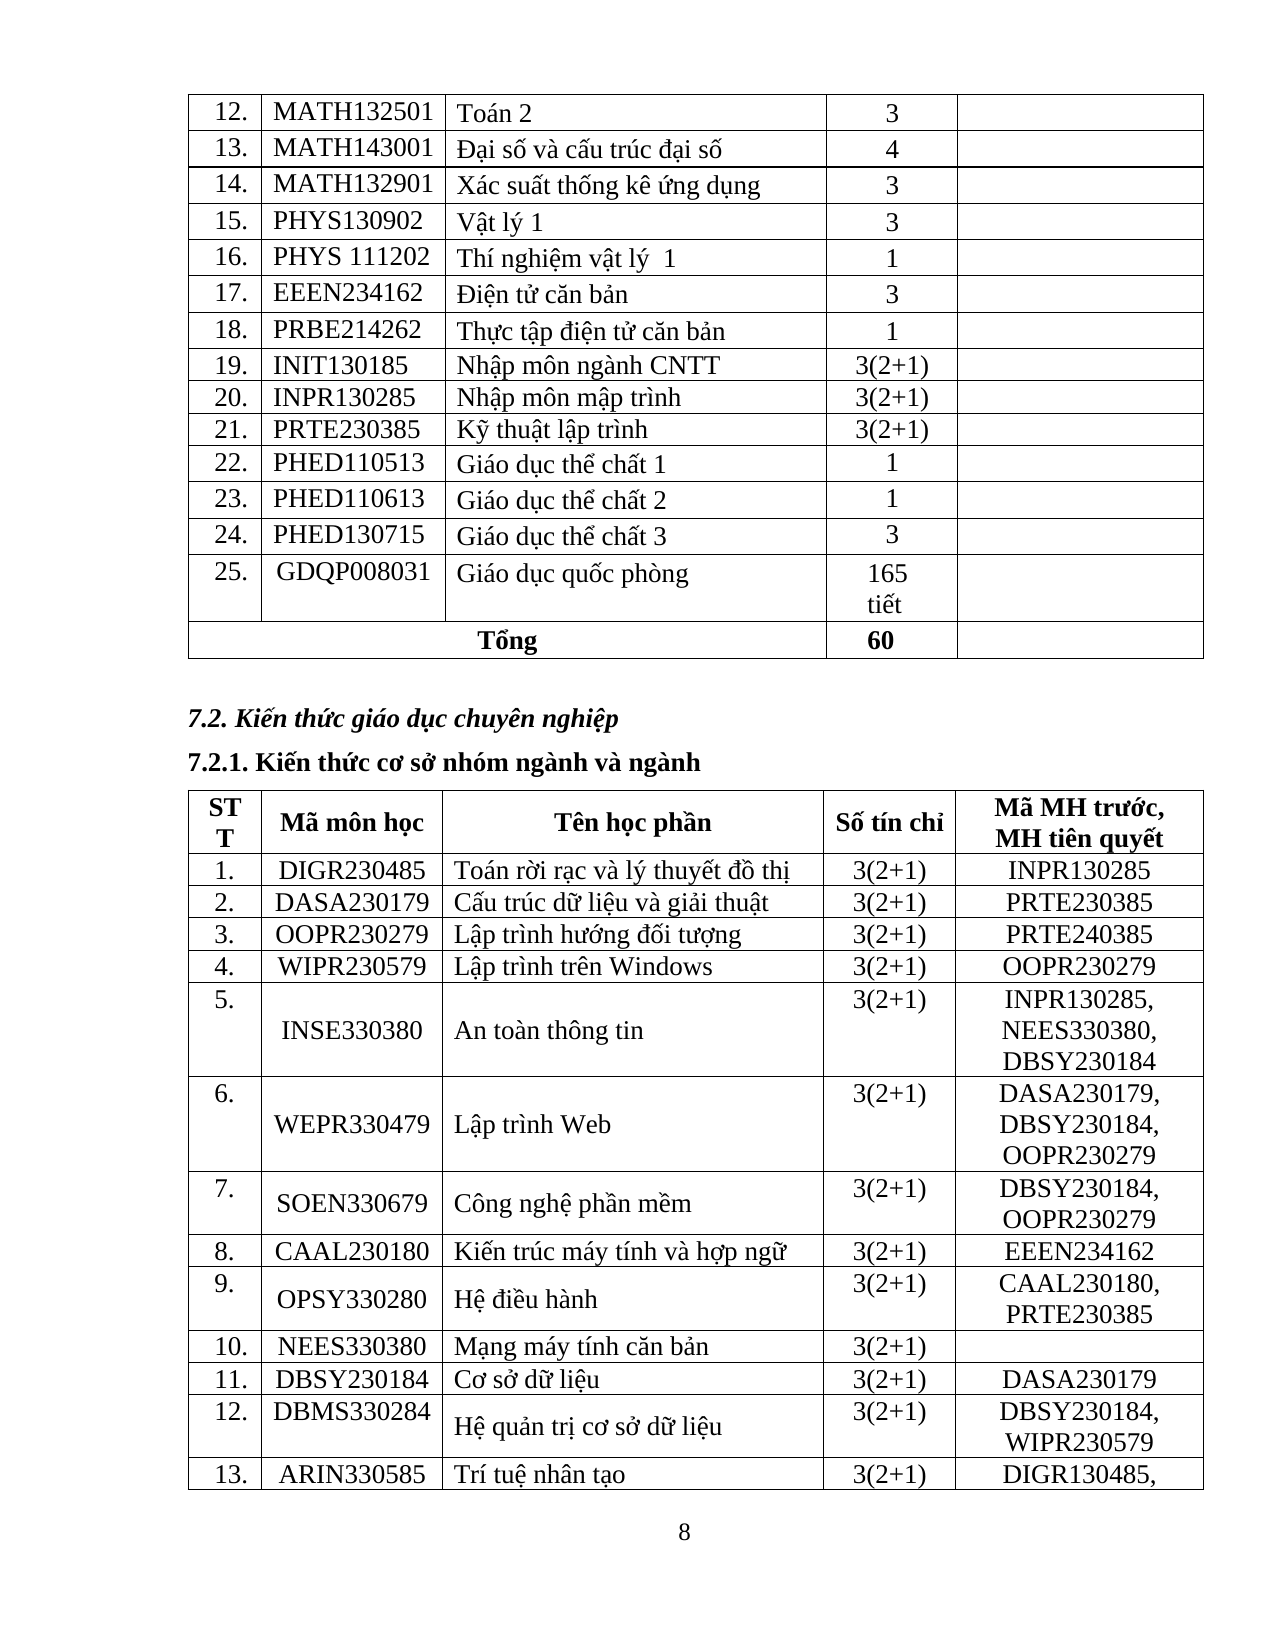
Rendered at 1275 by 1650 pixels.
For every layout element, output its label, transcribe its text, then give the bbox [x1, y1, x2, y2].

table_cell SOEN330679 [262, 1172, 442, 1234]
table_cell Hệ quản trị cơ sở dữ liệu [443, 1395, 823, 1457]
table_cell [958, 95, 1203, 130]
table_cell Thí nghiệm vật lý 1 [446, 240, 826, 275]
table_cell 3(2+1) [824, 1267, 955, 1329]
table_cell DASA230179, DBSY230184, OOPR230279 [956, 1077, 1203, 1171]
table_cell [189, 95, 261, 130]
table_cell 165 tiết [827, 555, 957, 621]
table_cell [189, 983, 261, 1076]
table_cell [958, 414, 1203, 445]
table_cell Giáo dục thể chất 2 [446, 482, 826, 517]
table_cell GDQP008031 [262, 555, 445, 621]
table_cell [189, 886, 261, 917]
table_cell PHED110513 [262, 446, 445, 481]
table_header Tên học phần [443, 791, 823, 853]
table_header STT [189, 791, 261, 853]
table_cell Lập trình Web [443, 1077, 823, 1171]
table_cell 3(2+1) [824, 1235, 955, 1266]
table_cell [189, 951, 261, 982]
table_cell INSE330380 [262, 983, 442, 1076]
table_cell [958, 313, 1203, 348]
table_cell DASA230179 [262, 886, 442, 917]
table_cell DBMS330284 [262, 1395, 442, 1457]
table_cell [189, 1395, 261, 1457]
table_cell [958, 381, 1203, 412]
table_cell Cơ sở dữ liệu [443, 1363, 823, 1394]
table_cell 3(2+1) [824, 1077, 955, 1171]
table_cell PHYS130902 [262, 204, 445, 239]
table_cell INIT130185 [262, 349, 445, 380]
table_cell Kiến trúc máy tính và hợp ngữ [443, 1235, 823, 1266]
table_cell [189, 313, 261, 348]
table_cell Hệ điều hành [443, 1267, 823, 1329]
table_cell PRTE230385 [262, 414, 445, 445]
table_cell 60 [827, 622, 957, 658]
table_cell MATH143001 [262, 131, 445, 166]
table_cell 3 [827, 95, 957, 130]
table_cell Lập trình hướng đối tượng [443, 918, 823, 949]
table_cell Toán 2 [446, 95, 826, 130]
table_cell [189, 349, 261, 380]
table_cell 3 [827, 519, 957, 554]
table_cell [958, 131, 1203, 166]
table_cell MATH132901 [262, 168, 445, 203]
table_cell DASA230179 [956, 1363, 1203, 1394]
table_cell 3(2+1) [824, 1395, 955, 1457]
text 7.2.1. Kiến thức cơ sở nhóm ngành và ngành [187, 746, 1181, 777]
table_cell 3(2+1) [824, 854, 955, 885]
table_cell PRBE214262 [262, 313, 445, 348]
table_cell WEPR330479 [262, 1077, 442, 1171]
table_cell DBSY230184, OOPR230279 [956, 1172, 1203, 1234]
table_cell 3(2+1) [824, 1172, 955, 1234]
table_cell Công nghệ phần mềm [443, 1172, 823, 1234]
table_cell Giáo dục thể chất 3 [446, 519, 826, 554]
table_header Mã môn học [262, 791, 442, 853]
table_cell PHED110613 [262, 482, 445, 517]
table_cell [189, 1331, 261, 1362]
table_cell Lập trình trên Windows [443, 951, 823, 982]
table_cell Vật lý 1 [446, 204, 826, 239]
table_cell [189, 168, 261, 203]
table_cell 3(2+1) [824, 918, 955, 949]
table_cell [189, 482, 261, 517]
table_cell 3(2+1) [827, 414, 957, 445]
table_cell [189, 918, 261, 949]
table_cell 3(2+1) [824, 983, 955, 1076]
table_cell [189, 555, 261, 621]
table_cell MATH132501 [262, 95, 445, 130]
table_cell PHYS 111202 [262, 240, 445, 275]
table_cell 3 [827, 204, 957, 239]
table_cell PRTE240385 [956, 918, 1203, 949]
table_cell EEEN234162 [956, 1235, 1203, 1266]
table_cell 1 [827, 482, 957, 517]
table_header Số tín chỉ [824, 791, 955, 853]
table_cell 3(2+1) [824, 1363, 955, 1394]
table_cell [189, 1267, 261, 1329]
table_cell [958, 555, 1203, 621]
table_cell 4 [827, 131, 957, 166]
table_cell INPR130285 [956, 854, 1203, 885]
table_cell Mạng máy tính căn bản [443, 1331, 823, 1362]
table_cell [189, 276, 261, 312]
table_cell [958, 519, 1203, 554]
table_cell 3 [827, 168, 957, 203]
table_cell [958, 446, 1203, 481]
table_cell INPR130285 [262, 381, 445, 412]
table_cell [189, 1077, 261, 1171]
table_cell 3 [827, 276, 957, 312]
table_cell 1 [827, 446, 957, 481]
table_cell Trí tuệ nhân tạo [443, 1458, 823, 1489]
table_cell Đại số và cấu trúc đại số [446, 131, 826, 166]
table_cell [189, 854, 261, 885]
table_cell 3(2+1) [824, 1331, 955, 1362]
table_cell CAAL230180 [262, 1235, 442, 1266]
table_cell 1 [827, 240, 957, 275]
table_cell 3(2+1) [824, 1458, 955, 1489]
table_cell OPSY330280 [262, 1267, 442, 1329]
table_cell NEES330380 [262, 1331, 442, 1362]
table_cell DIGR230485 [262, 854, 442, 885]
table_cell Kỹ thuật lập trình [446, 414, 826, 445]
table_cell PRTE230385 [956, 886, 1203, 917]
table_cell 3(2+1) [824, 886, 955, 917]
table_cell Điện tử căn bản [446, 276, 826, 312]
table_cell Tổng [189, 622, 826, 658]
table_cell DBSY230184, WIPR230579 [956, 1395, 1203, 1457]
table_cell INPR130285, NEES330380, DBSY230184 [956, 983, 1203, 1076]
table_cell OOPR230279 [956, 951, 1203, 982]
table_cell [189, 204, 261, 239]
table_cell [189, 1363, 261, 1394]
table_cell Giáo dục quốc phòng [446, 555, 826, 621]
table_cell PHED130715 [262, 519, 445, 554]
table_cell OOPR230279 [262, 918, 442, 949]
table_cell 3(2+1) [827, 349, 957, 380]
table_cell [958, 276, 1203, 312]
table_cell 3(2+1) [827, 381, 957, 412]
table_cell [189, 381, 261, 412]
table_cell 1 [827, 313, 957, 348]
table_cell DBSY230184 [262, 1363, 442, 1394]
table_cell EEEN234162 [262, 276, 445, 312]
table_cell [958, 204, 1203, 239]
table_cell An toàn thông tin [443, 983, 823, 1076]
table_cell [189, 446, 261, 481]
table_cell [958, 622, 1203, 658]
table_cell WIPR230579 [262, 951, 442, 982]
table_cell [189, 240, 261, 275]
table_cell [958, 240, 1203, 275]
table_cell [189, 1458, 261, 1489]
table_cell Giáo dục thể chất 1 [446, 446, 826, 481]
table_cell Toán rời rạc và lý thuyết đồ thị [443, 854, 823, 885]
table_cell Nhập môn ngành CNTT [446, 349, 826, 380]
table_cell [189, 1172, 261, 1234]
table_cell [189, 131, 261, 166]
table_cell Xác suất thống kê ứng dụng [446, 168, 826, 203]
table_cell Nhập môn mập trình [446, 381, 826, 412]
table_cell 3(2+1) [824, 951, 955, 982]
table_cell [956, 1331, 1203, 1362]
table_cell [958, 349, 1203, 380]
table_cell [956, 1458, 1203, 1489]
table_cell Cấu trúc dữ liệu và giải thuật [443, 886, 823, 917]
table_header Mã MH trước, MH tiên quyết [956, 791, 1203, 853]
table_cell [958, 168, 1203, 203]
text 7.2. Kiến thức giáo dục chuyên nghiệp [187, 702, 1181, 733]
table_cell CAAL230180, PRTE230385 [956, 1267, 1203, 1329]
table_cell [189, 1235, 261, 1266]
table_cell [189, 519, 261, 554]
table_cell Thực tập điện tử căn bản [446, 313, 826, 348]
table_cell [189, 414, 261, 445]
table_cell [958, 482, 1203, 517]
table_cell ARIN330585 [262, 1458, 442, 1489]
